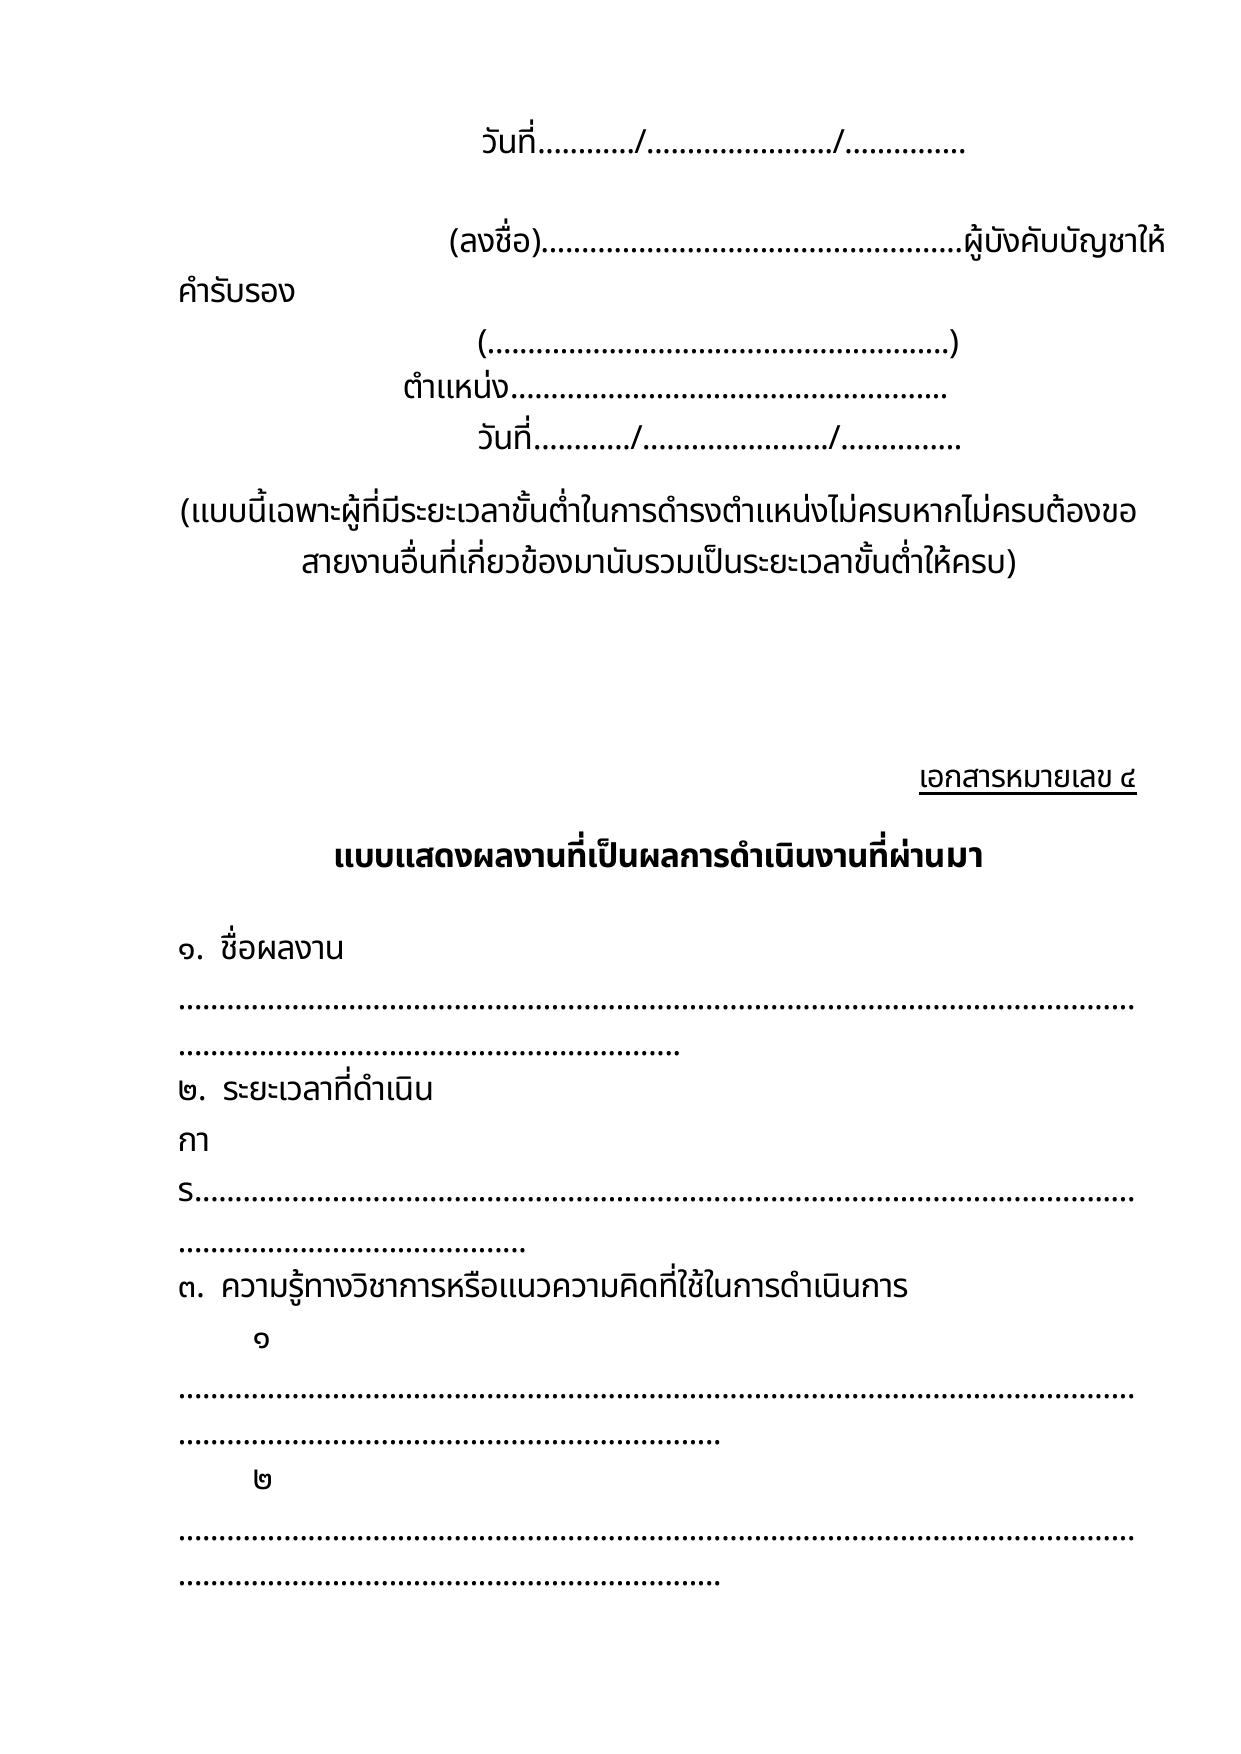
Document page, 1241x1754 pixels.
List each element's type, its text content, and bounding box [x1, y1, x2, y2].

text (แบบนี้เฉพาะผู้ที่มีระยะเวลาขั้นต่ำในการดำรงตำแหน่งไม่ครบหากไม่ครบต้องขอสายงานอื่นที่เกี่ยวข้องมานับรวมเป็นระยะเวลาขั้นต่ำให้ครบ) [177, 487, 1140, 588]
text ตำแหน่ง...................................................... [327, 363, 1137, 413]
text ๒. ระยะเวลาที่ดำเนินการ............................................................................................................................................................... [177, 1065, 1137, 1262]
text เอกสารหมายเลข ๔ [177, 754, 1137, 802]
text (ลงชื่อ)....................................................ผู้บังคับบัญชาให้คำรับรอง [177, 216, 1197, 317]
text แบบแสดงผลงานที่เป็นผลการดำเนินงานที่ผ่านมา [177, 829, 1139, 883]
text ๒ ......................................................................................................................................................................................... [177, 1454, 1137, 1595]
text ๑. ชื่อผลงาน .................................................................................................................................................................................... [177, 923, 1137, 1065]
text (.........................................................) [402, 317, 1137, 363]
text ๓. ความรู้ทางวิชาการหรือแนวความคิดที่ใช้ในการดำเนินการ [177, 1262, 1137, 1313]
text ๑ ......................................................................................................................................................................................... [177, 1313, 1137, 1454]
text วันที่............/......................./............... [402, 413, 1137, 464]
text วันที่............/......................./............... [327, 118, 1137, 169]
